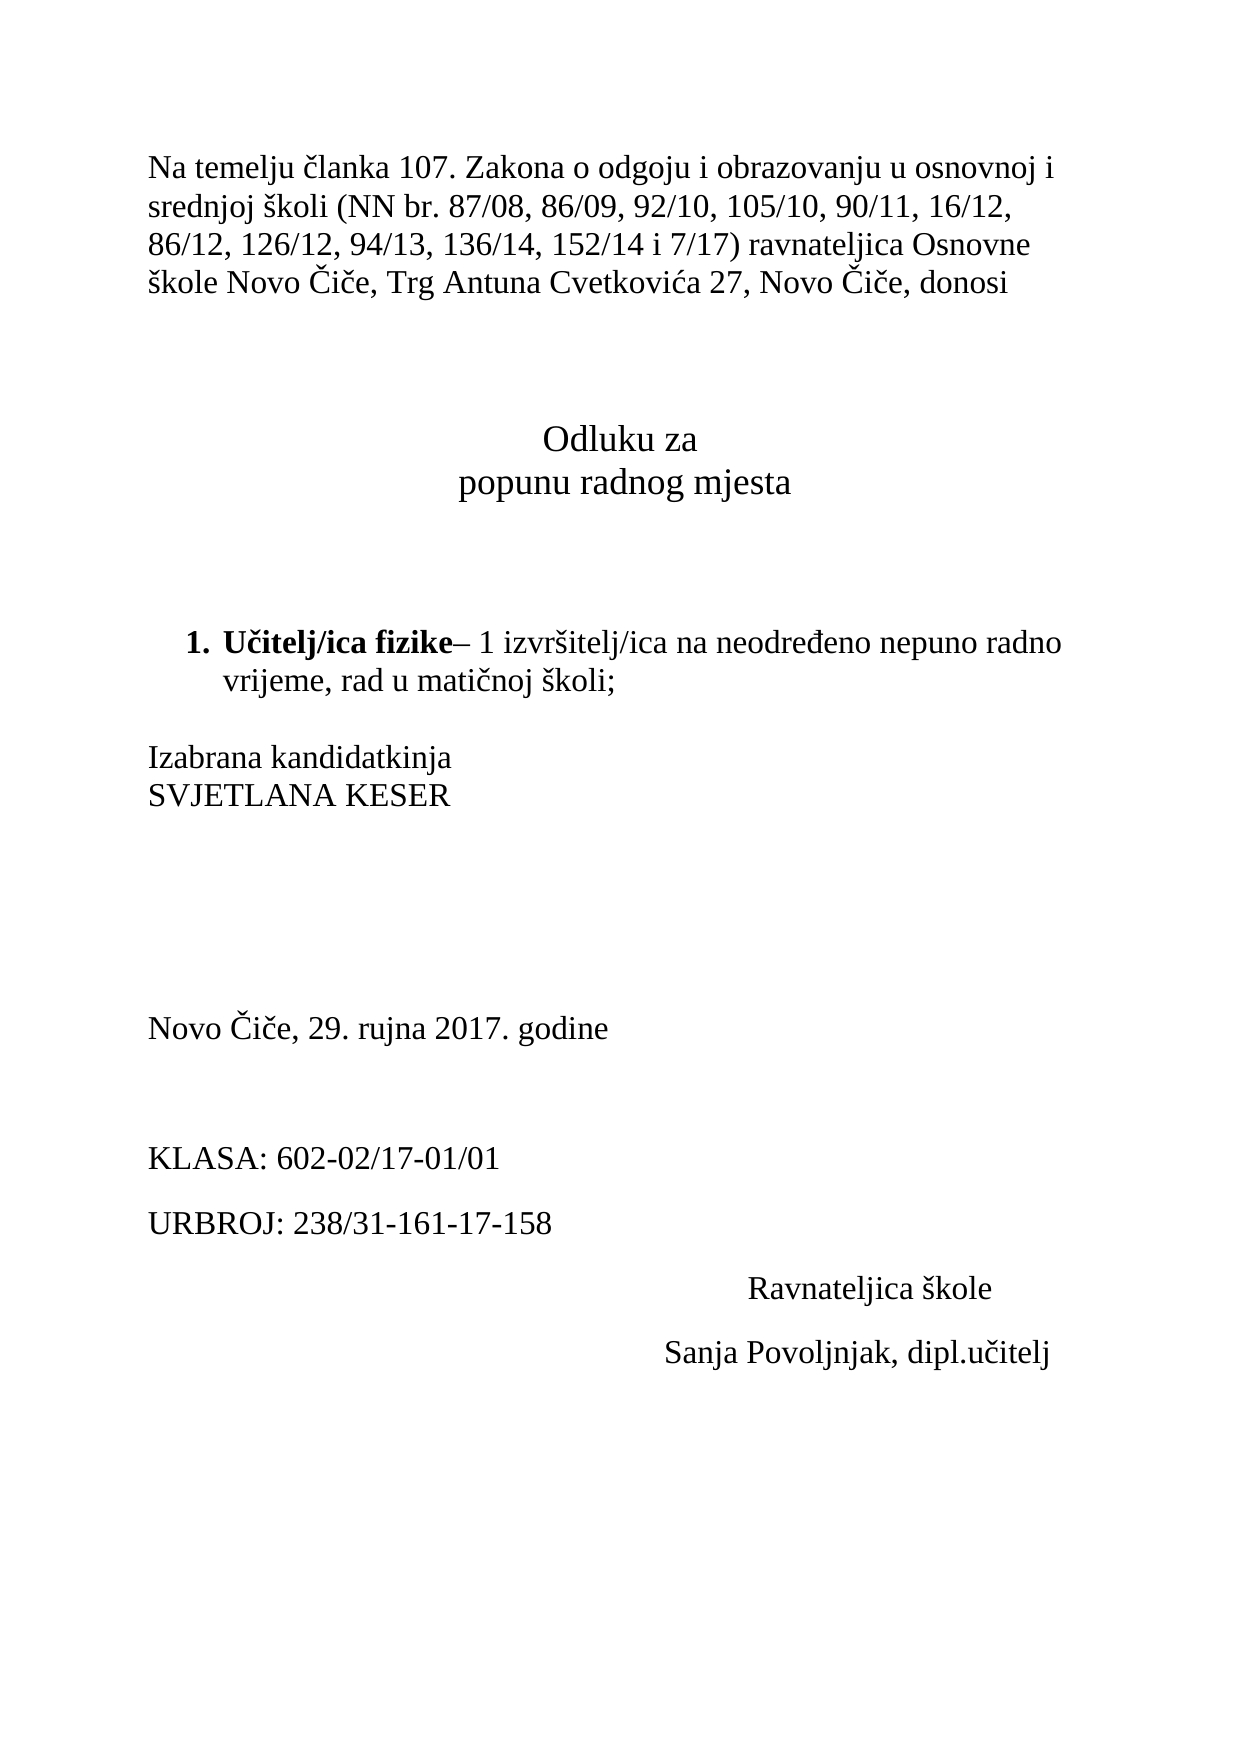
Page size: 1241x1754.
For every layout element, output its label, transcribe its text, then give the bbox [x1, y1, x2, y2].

text Ravnateljica škole [148, 1268, 1093, 1306]
text Odluku za [148, 416, 1093, 459]
text SVJETLANA KESER [148, 775, 1093, 814]
text URBROJ: 238/31-161-17-158 [148, 1203, 1093, 1241]
text Izabrana kandidatkinja [148, 737, 1093, 775]
text KLASA: 602-02/17-01/01 [148, 1138, 1093, 1176]
text Novo Čiče, 29. rujna 2017. godine [148, 1008, 1093, 1047]
text popunu radnog mjesta [148, 459, 1093, 502]
text Na temelju članka 107. Zakona o odgoju i obrazovanju u osnovnoj i srednjoj školi (NN br. 87/08, 86/09, 92/10, 105/10, 90/11, 16/12, 86/12, 126/12, 94/13, 136/14, 152/14 i 7/17) ravnateljica Osnovne škole Novo Čiče, Trg Antuna Cvetkovića 27, Novo Čiče, donosi [148, 148, 1093, 301]
text Sanja Povoljnjak, dipl.učitelj [148, 1333, 1093, 1371]
list Učitelj/ica fizike– 1 izvršitelj/ica na neodređeno nepuno radno vrijeme, rad u matičnoj školi; [185, 622, 1093, 699]
